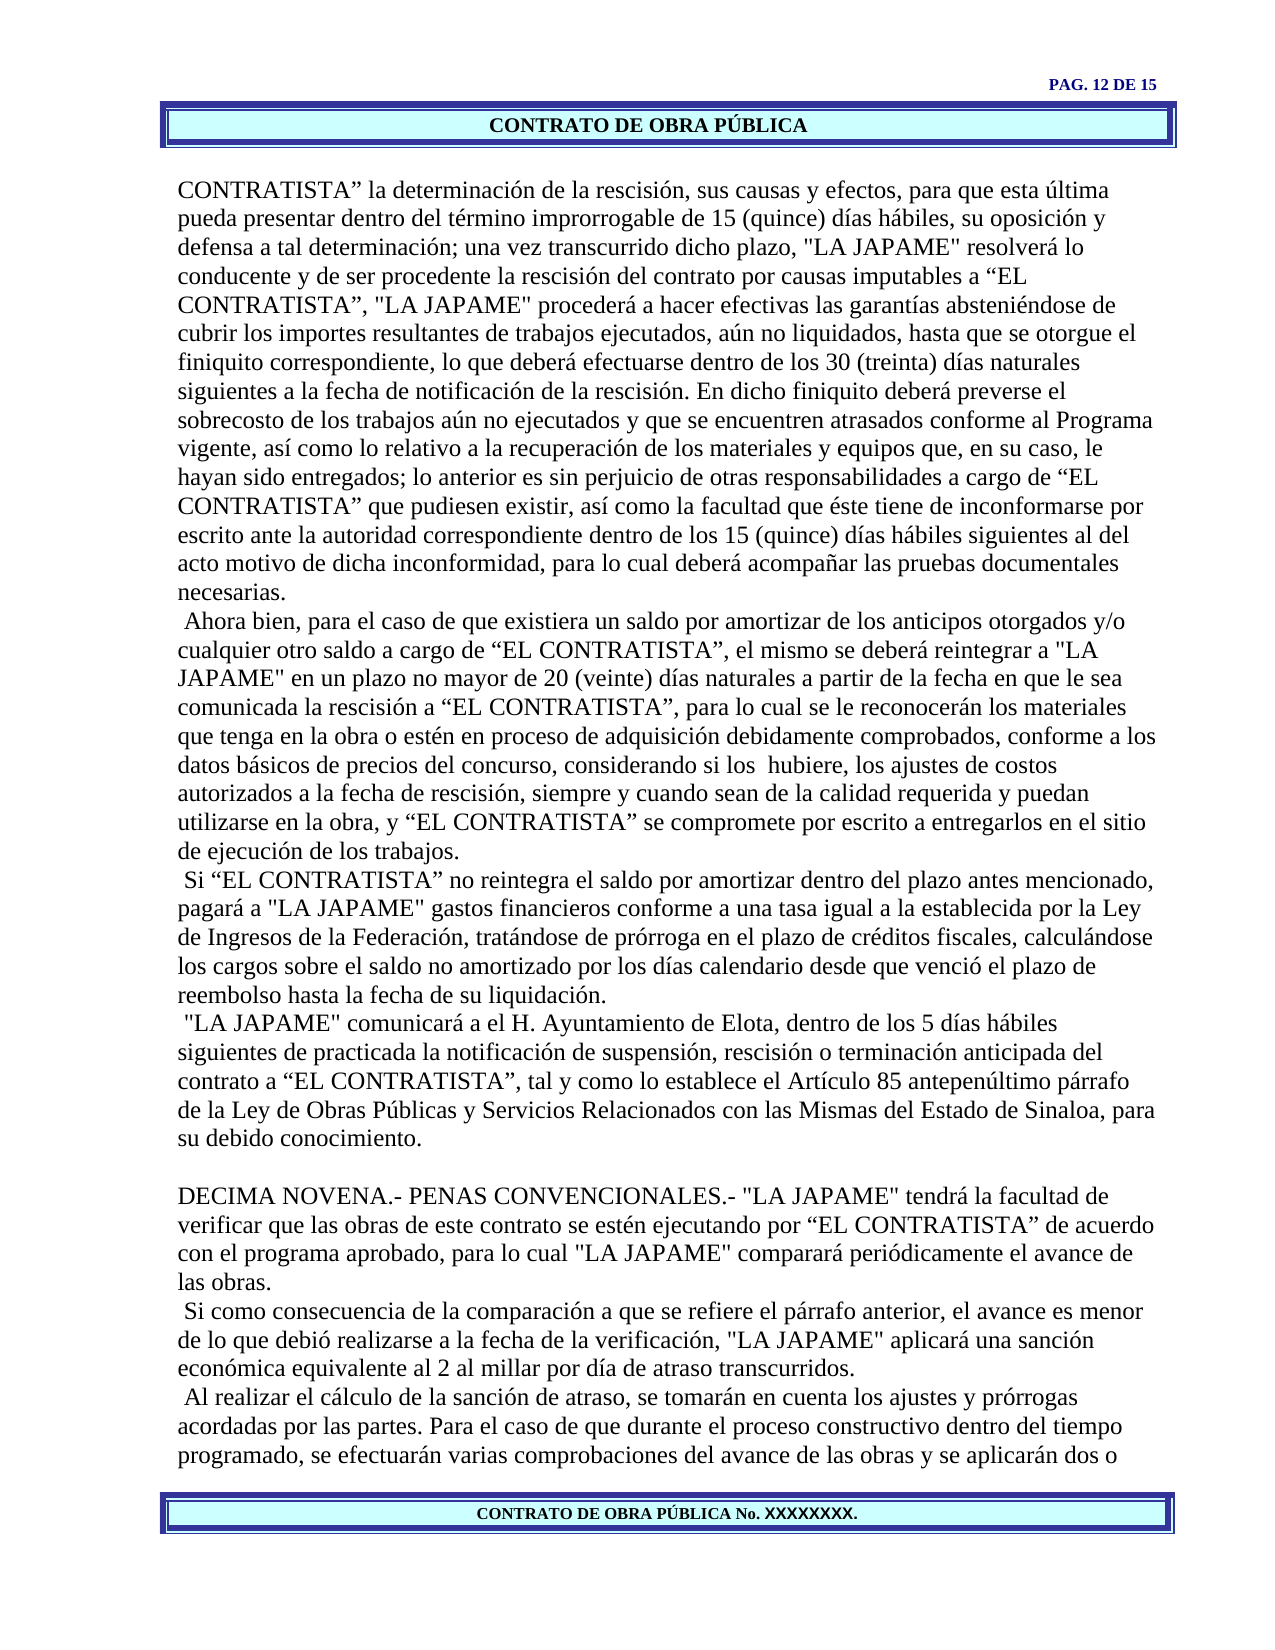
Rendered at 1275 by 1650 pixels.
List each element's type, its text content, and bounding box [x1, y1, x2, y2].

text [177, 175, 1157, 606]
text Ahora bien, para el caso de que existiera un saldo por amortizar de los anticipos otorgados y/o cualquier otro saldo a cargo de “EL CONTRATISTA”, el mismo se deberá reintegrar a "LA JAPAME" en un plazo no mayor de 20 (veinte) días naturales a partir de la fecha en que le sea comunicada la rescisión a “EL CONTRATISTA”, para lo cual se le reconocerán los materiales que tenga en la obra o estén en proceso de adquisición debidamente comprobados, conforme a los datos básicos de precios del concurso, considerando si los hubiere, los ajustes de costos autorizados a la fecha de rescisión, siempre y cuando sean de la calidad requerida y puedan utilizarse en la obra, y “EL CONTRATISTA” se compromete por escrito a entregarlos en el sitio de ejecución de los trabajos. [177, 606, 1157, 865]
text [177, 1382, 1157, 1468]
text DECIMA NOVENA.- PENAS CONVENCIONALES.- "LA JAPAME" tendrá la facultad de verificar que las obras de este contrato se estén ejecutando por “EL CONTRATISTA” de acuerdo con el programa aprobado, para lo cual "LA JAPAME" comparará periódicamente el avance de las obras. [177, 1181, 1157, 1296]
text Si como consecuencia de la comparación a que se refiere el párrafo anterior, el avance es menor de lo que debió realizarse a la fecha de la verificación, "LA JAPAME" aplicará una sanción económica equivalente al 2 al millar por día de atraso transcurridos. [177, 1296, 1157, 1382]
text Si “EL CONTRATISTA” no reintegra el saldo por amortizar dentro del plazo antes mencionado, pagará a "LA JAPAME" gastos financieros conforme a una tasa igual a la establecida por la Ley de Ingresos de la Federación, tratándose de prórroga en el plazo de créditos fiscales, calculándose los cargos sobre el saldo no amortizado por los días calendario desde que venció el plazo de reembolso hasta la fecha de su liquidación. [177, 865, 1157, 1008]
text "LA JAPAME" comunicará a el H. Ayuntamiento de Elota, dentro de los 5 días hábiles siguientes de practicada la notificación de suspensión, rescisión o terminación anticipada del contrato a “EL CONTRATISTA”, tal y como lo establece el Artículo 85 antepenúltimo párrafo de la Ley de Obras Públicas y Servicios Relacionados con las Mismas del Estado de Sinaloa, para su debido conocimiento. [177, 1008, 1157, 1152]
